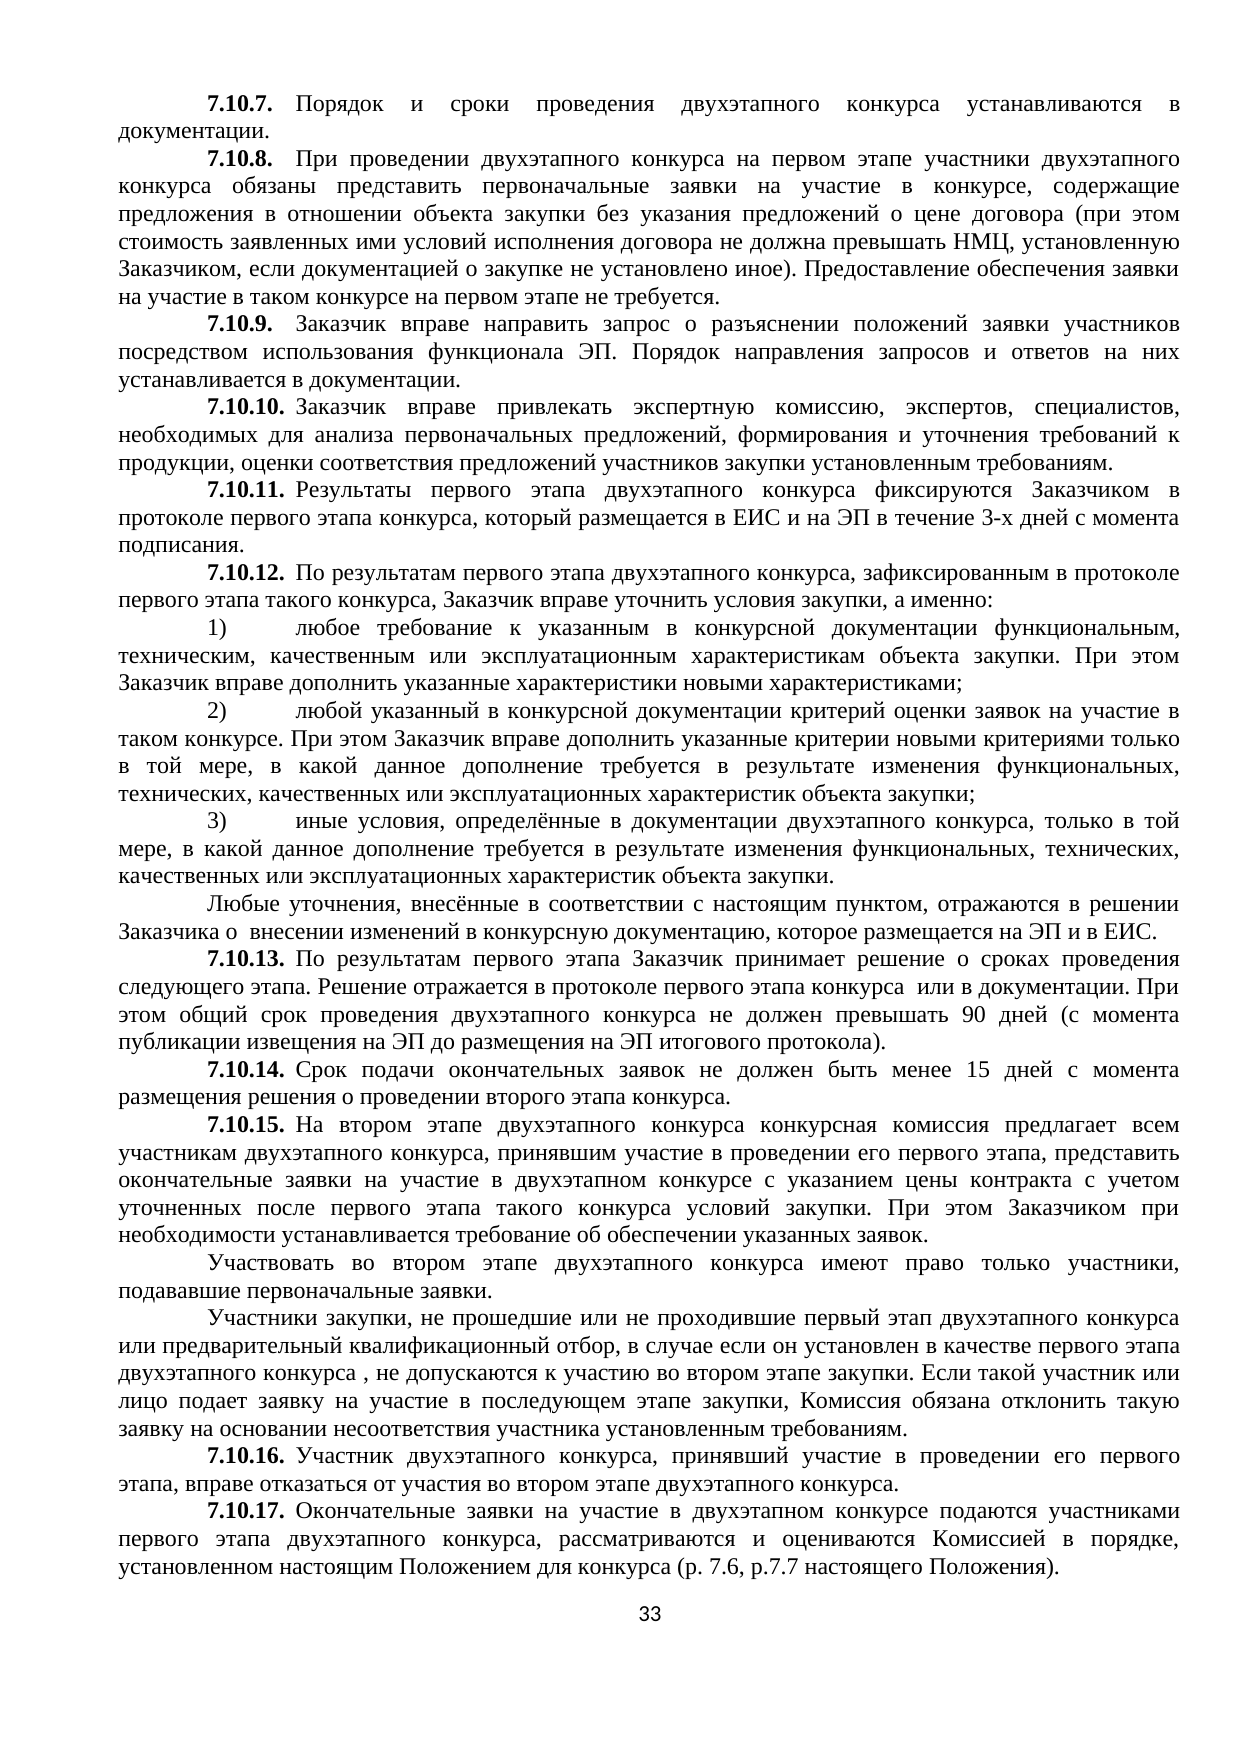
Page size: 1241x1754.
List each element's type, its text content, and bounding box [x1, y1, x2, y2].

list любой указанный в конкурсной документации критерий оценки заявок на участие в таком конкурсе. При этом Заказчик вправе дополнить указанные критерии новыми критериями только в той мере, в какой данное дополнение требуется в результате изменения функциональных, технических, качественных или эксплуатационных характеристик объекта закупки; [118, 696, 1181, 806]
text Участвовать во втором этапе двухэтапного конкурса имеют право только участники, подававшие первоначальные заявки. [118, 1248, 1181, 1303]
list любое требование к указанным в конкурсной документации функциональным, техническим, качественным или эксплуатационным характеристикам объекта закупки. При этом Заказчик вправе дополнить указанные характеристики новыми характеристиками; [118, 613, 1181, 696]
list Заказчик вправе направить запрос о разъяснении положений заявки участников посредством использования функционала ЭП. Порядок направления запросов и ответов на них устанавливается в документации. [118, 309, 1181, 392]
list Окончательные заявки на участие в двухэтапном конкурсе подаются участниками первого этапа двухэтапного конкурса, рассматриваются и оцениваются Комиссией в порядке, установленном настоящим Положением для конкурса (р. 7.6, р.7.7 настоящего Положения). [118, 1496, 1181, 1579]
list иные условия, определённые в документации двухэтапного конкурса, только в той мере, в какой данное дополнение требуется в результате изменения функциональных, технических, качественных или эксплуатационных характеристик объекта закупки. [118, 806, 1181, 889]
list По результатам первого этапа двухэтапного конкурса, зафиксированным в протоколе первого этапа такого конкурса, Заказчик вправе уточнить условия закупки, а именно: [118, 558, 1181, 613]
text Участники закупки, не прошедшие или не проходившие первый этап двухэтапного конкурса или предварительный квалификационный отбор, в случае если он установлен в качестве первого этапа двухэтапного конкурса , не допускаются к участию во втором этапе закупки. Если такой участник или лицо подает заявку на участие в последующем этапе закупки, Комиссия обязана отклонить такую заявку на основании несоответствия участника установленным требованиям. [118, 1303, 1181, 1441]
list По результатам первого этапа Заказчик принимает решение о сроках проведения следующего этапа. Решение отражается в протоколе первого этапа конкурса или в документации. При этом общий срок проведения двухэтапного конкурса не должен превышать 90 дней (с момента публикации извещения на ЭП до размещения на ЭП итогового протокола). [118, 944, 1181, 1055]
text Любые уточнения, внесённые в соответствии с настоящим пунктом, отражаются в решении Заказчика о внесении изменений в конкурсную документацию, которое размещается на ЭП и в ЕИС. [118, 889, 1181, 944]
list Результаты первого этапа двухэтапного конкурса фиксируются Заказчиком в протоколе первого этапа конкурса, который размещается в ЕИС и на ЭП в течение 3-х дней с момента подписания. [118, 475, 1181, 558]
list Срок подачи окончательных заявок не должен быть менее 15 дней с момента размещения решения о проведении второго этапа конкурса. [118, 1055, 1181, 1110]
list При проведении двухэтапного конкурса на первом этапе участники двухэтапного конкурса обязаны представить первоначальные заявки на участие в конкурсе, содержащие предложения в отношении объекта закупки без указания предложений о цене договора (при этом стоимость заявленных ими условий исполнения договора не должна превышать НМЦ, установленную Заказчиком, если документацией о закупке не установлено иное). Предоставление обеспечения заявки на участие в таком конкурсе на первом этапе не требуется. [118, 144, 1181, 309]
list На втором этапе двухэтапного конкурса конкурсная комиссия предлагает всем участникам двухэтапного конкурса, принявшим участие в проведении его первого этапа, представить окончательные заявки на участие в двухэтапном конкурсе с указанием цены контракта с учетом уточненных после первого этапа такого конкурса условий закупки. При этом Заказчиком при необходимости устанавливается требование об обеспечении указанных заявок. [118, 1110, 1181, 1248]
list Участник двухэтапного конкурса, принявший участие в проведении его первого этапа, вправе отказаться от участия во втором этапе двухэтапного конкурса. [118, 1441, 1181, 1496]
list Заказчик вправе привлекать экспертную комиссию, экспертов, специалистов, необходимых для анализа первоначальных предложений, формирования и уточнения требований к продукции, оценки соответствия предложений участников закупки установленным требованиям. [118, 392, 1181, 475]
list Порядок и сроки проведения двухэтапного конкурса устанавливаются в документации. [118, 89, 1181, 144]
